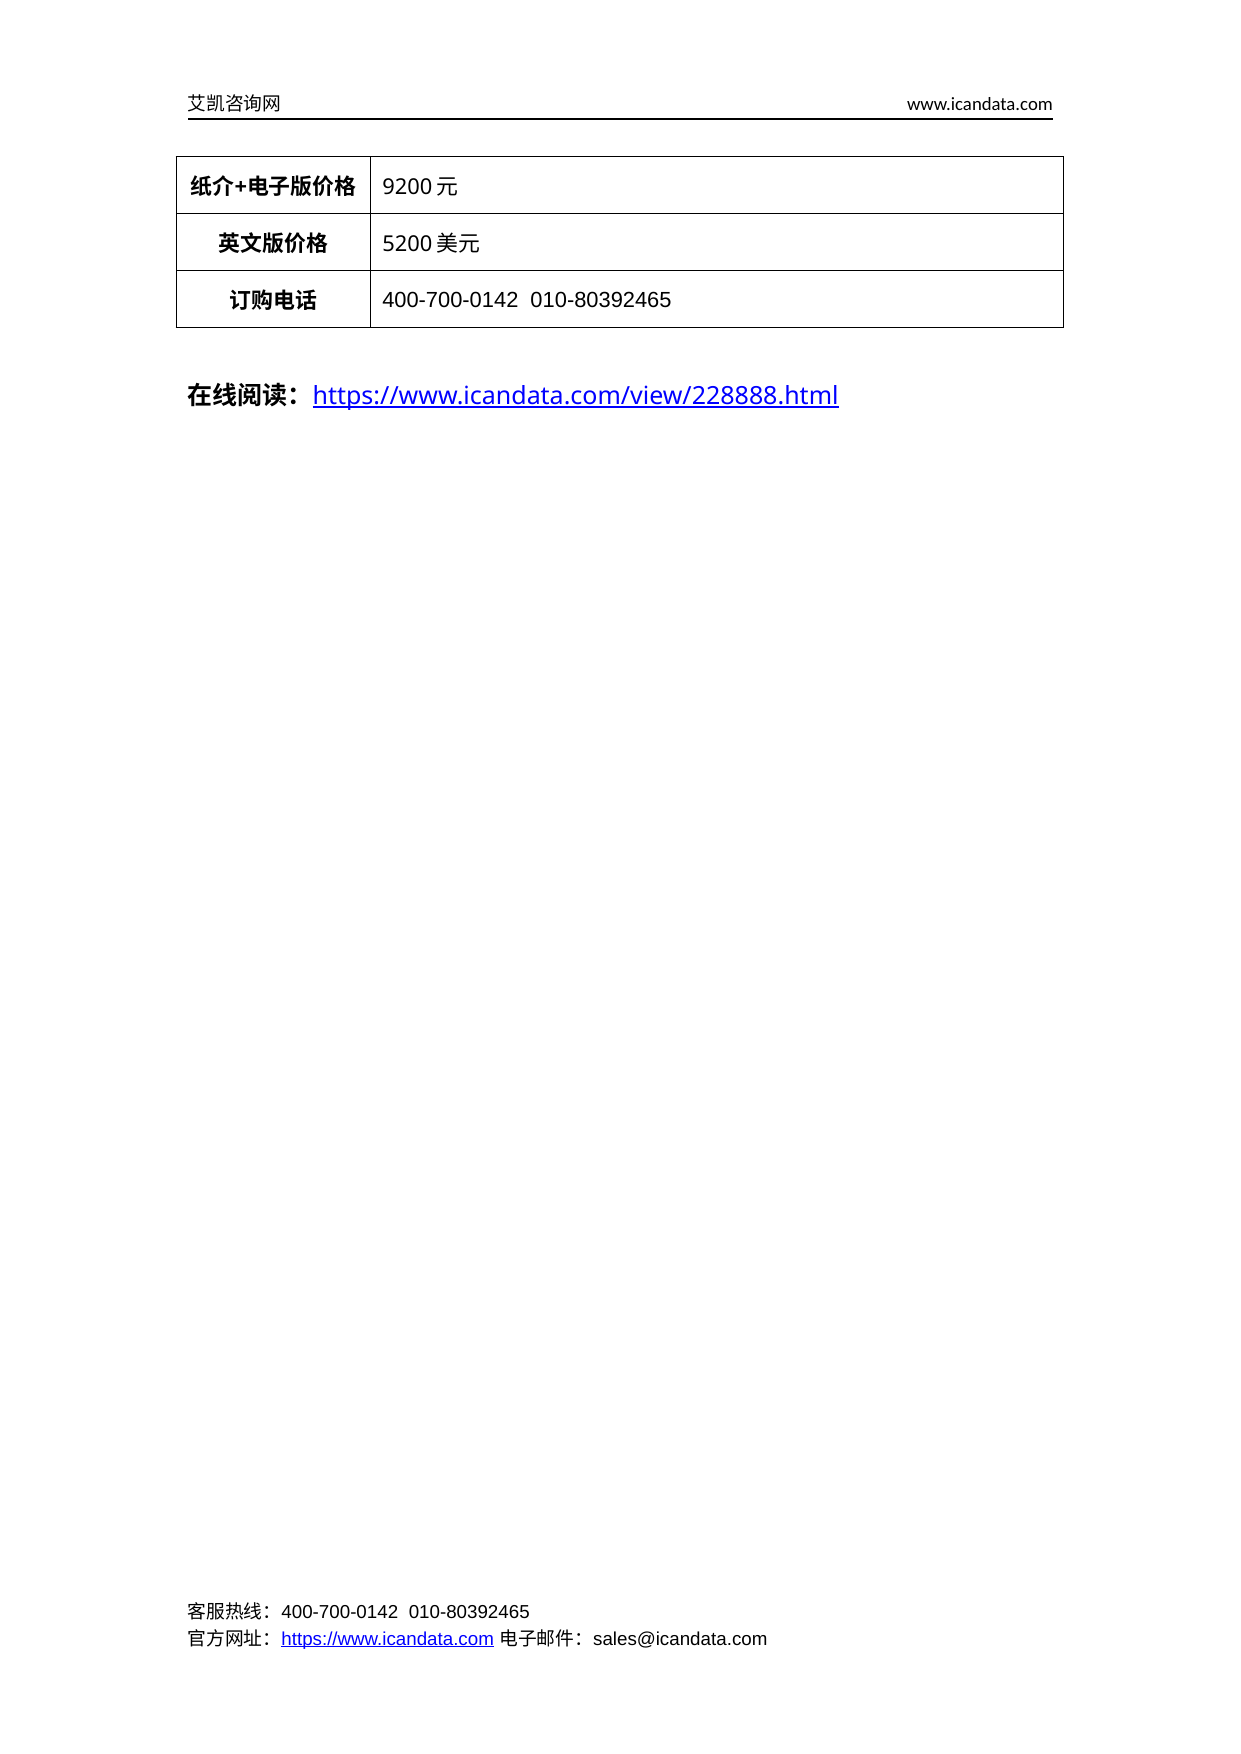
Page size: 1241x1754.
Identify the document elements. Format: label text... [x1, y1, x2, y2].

text 在线阅读：https://www.icandata.com/view/228888.html [187, 361, 1053, 426]
table_cell 英文版价格 [177, 214, 370, 270]
table_cell 订购电话 [177, 271, 370, 327]
table_cell 纸介+电子版价格 [177, 157, 370, 213]
table_cell 400-700-0142 010-80392465 [371, 271, 1063, 327]
table_cell 9200元 [371, 157, 1063, 213]
table_cell 5200美元 [371, 214, 1063, 270]
